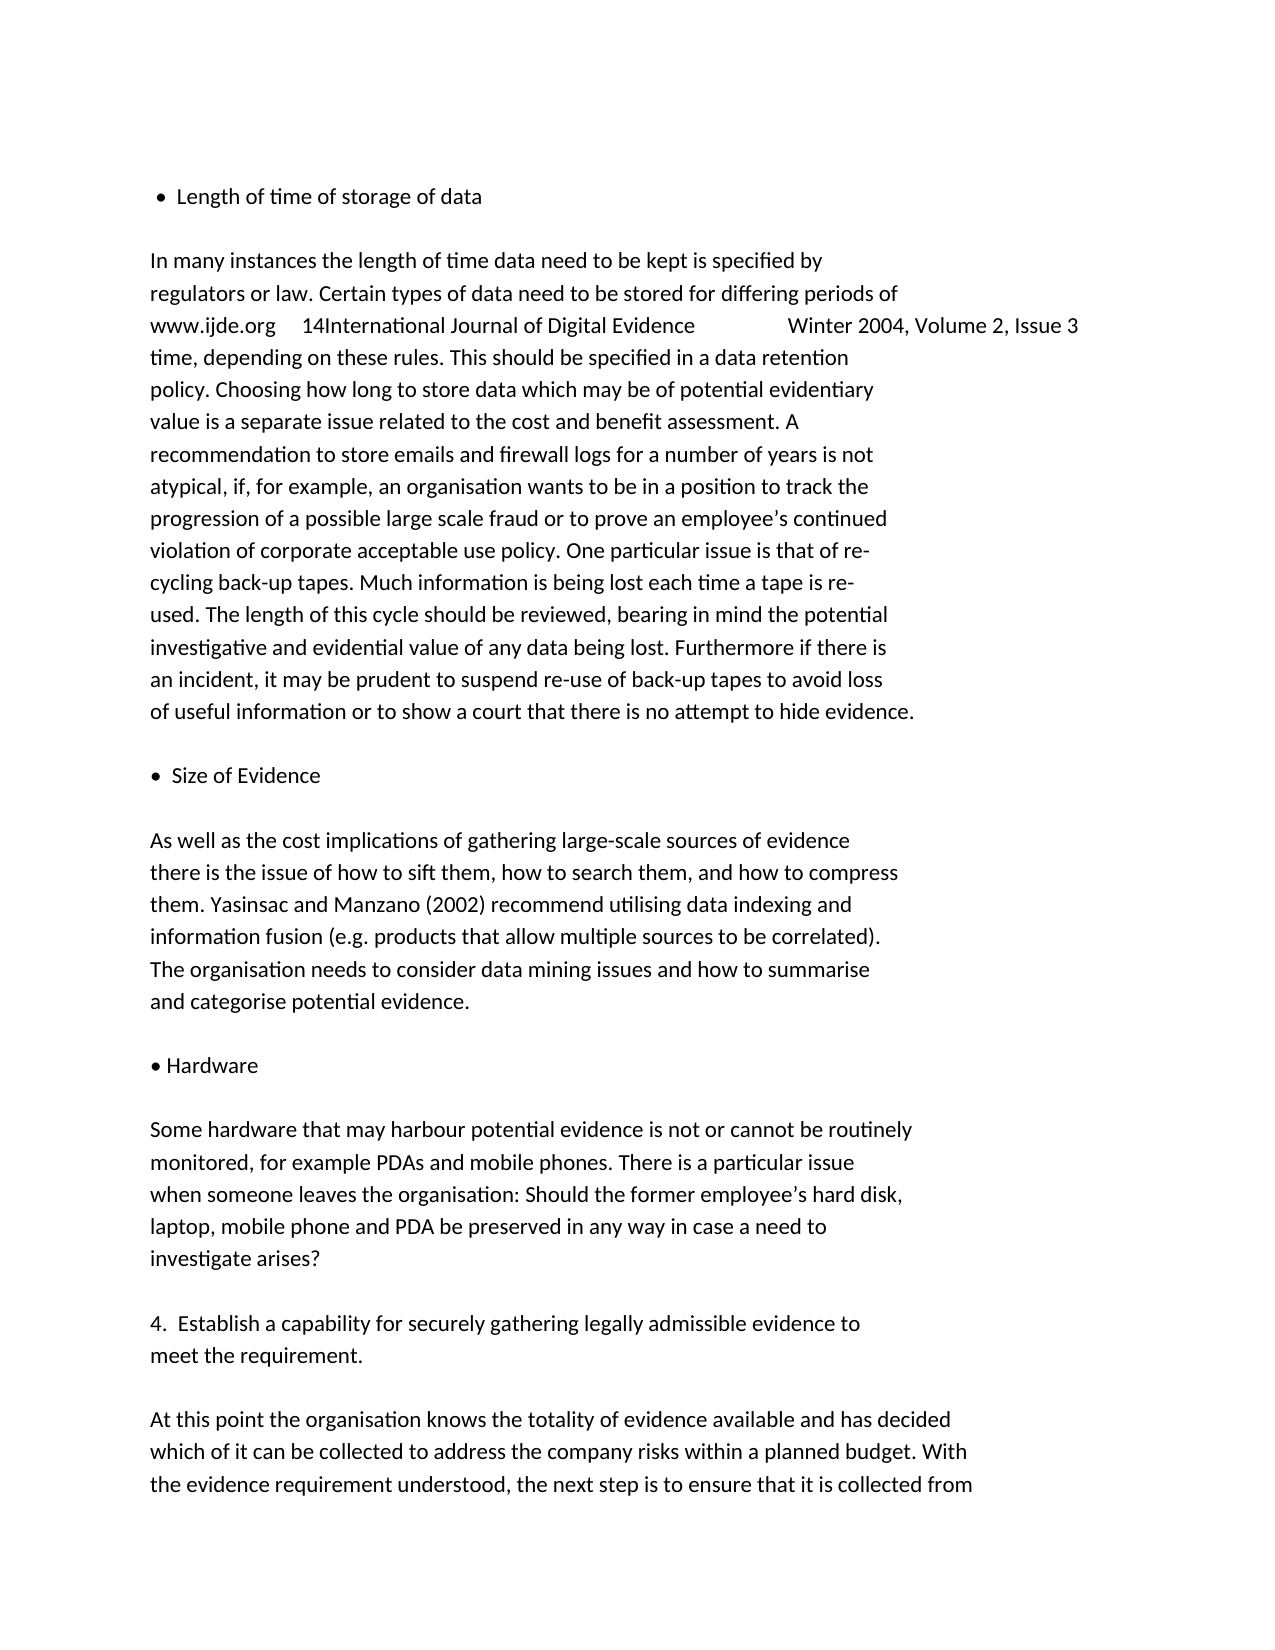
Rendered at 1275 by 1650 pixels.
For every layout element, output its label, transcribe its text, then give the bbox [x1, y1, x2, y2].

text progression of a possible large scale fraud or to prove an employee’s continued [150, 504, 1125, 532]
text information fusion (e.g. products that allow multiple sources to be correlated). [150, 922, 1125, 951]
text there is the issue of how to sift them, how to search them, and how to compress [150, 858, 1125, 886]
text cycling back-up tapes. Much information is being lost each time a tape is re- [150, 568, 1125, 596]
text www.ijde.org 14International Journal of Digital Evidence Winter 2004, Volume 2, Issue 3 [150, 311, 1125, 339]
text • Hardware [150, 1051, 1125, 1079]
text atypical, if, for example, an organisation wants to be in a position to track the [150, 472, 1125, 500]
text violation of corporate acceptable use policy. One particular issue is that of re- [150, 536, 1125, 564]
text policy. Choosing how long to store data which may be of potential evidentiary [150, 375, 1125, 403]
text Some hardware that may harbour potential evidence is not or cannot be routinely [150, 1116, 1125, 1144]
text of useful information or to show a court that there is no attempt to hide evidence. [150, 697, 1125, 725]
text value is a separate issue related to the cost and benefit assessment. A [150, 407, 1125, 436]
text and categorise potential evidence. [150, 987, 1125, 1015]
text As well as the cost implications of gathering large-scale sources of evidence [150, 826, 1125, 854]
text them. Yasinsac and Manzano (2002) recommend utilising data indexing and [150, 890, 1125, 918]
text monitored, for example PDAs and mobile phones. There is a particular issue [150, 1148, 1125, 1176]
text • Length of time of storage of data [150, 182, 1125, 210]
text The organisation needs to consider data mining issues and how to summarise [150, 955, 1125, 983]
text regulators or law. Certain types of data need to be stored for differing periods of [150, 279, 1125, 307]
text investigate arises? [150, 1244, 1125, 1272]
text At this point the organisation knows the totality of evidence available and has decided [150, 1405, 1125, 1433]
text when someone leaves the organisation: Should the former employee’s hard disk, [150, 1180, 1125, 1208]
text used. The length of this cycle should be reviewed, bearing in mind the potential [150, 601, 1125, 629]
text time, depending on these rules. This should be specified in a data retention [150, 343, 1125, 371]
text • Size of Evidence [150, 762, 1125, 789]
text In many instances the length of time data need to be kept is specified by [150, 247, 1125, 274]
text meet the requirement. [150, 1341, 1125, 1369]
text recommendation to store emails and firewall logs for a number of years is not [150, 440, 1125, 468]
text the evidence requirement understood, the next step is to ensure that it is collected from [150, 1470, 1125, 1498]
text an incident, it may be prudent to suspend re-use of back-up tapes to avoid loss [150, 665, 1125, 693]
text investigative and evidential value of any data being lost. Furthermore if there is [150, 633, 1125, 661]
text laptop, mobile phone and PDA be preserved in any way in case a need to [150, 1212, 1125, 1240]
text which of it can be collected to address the company risks within a planned budget. With [150, 1437, 1125, 1466]
text 4. Establish a capability for securely gathering legally admissible evidence to [150, 1309, 1125, 1337]
